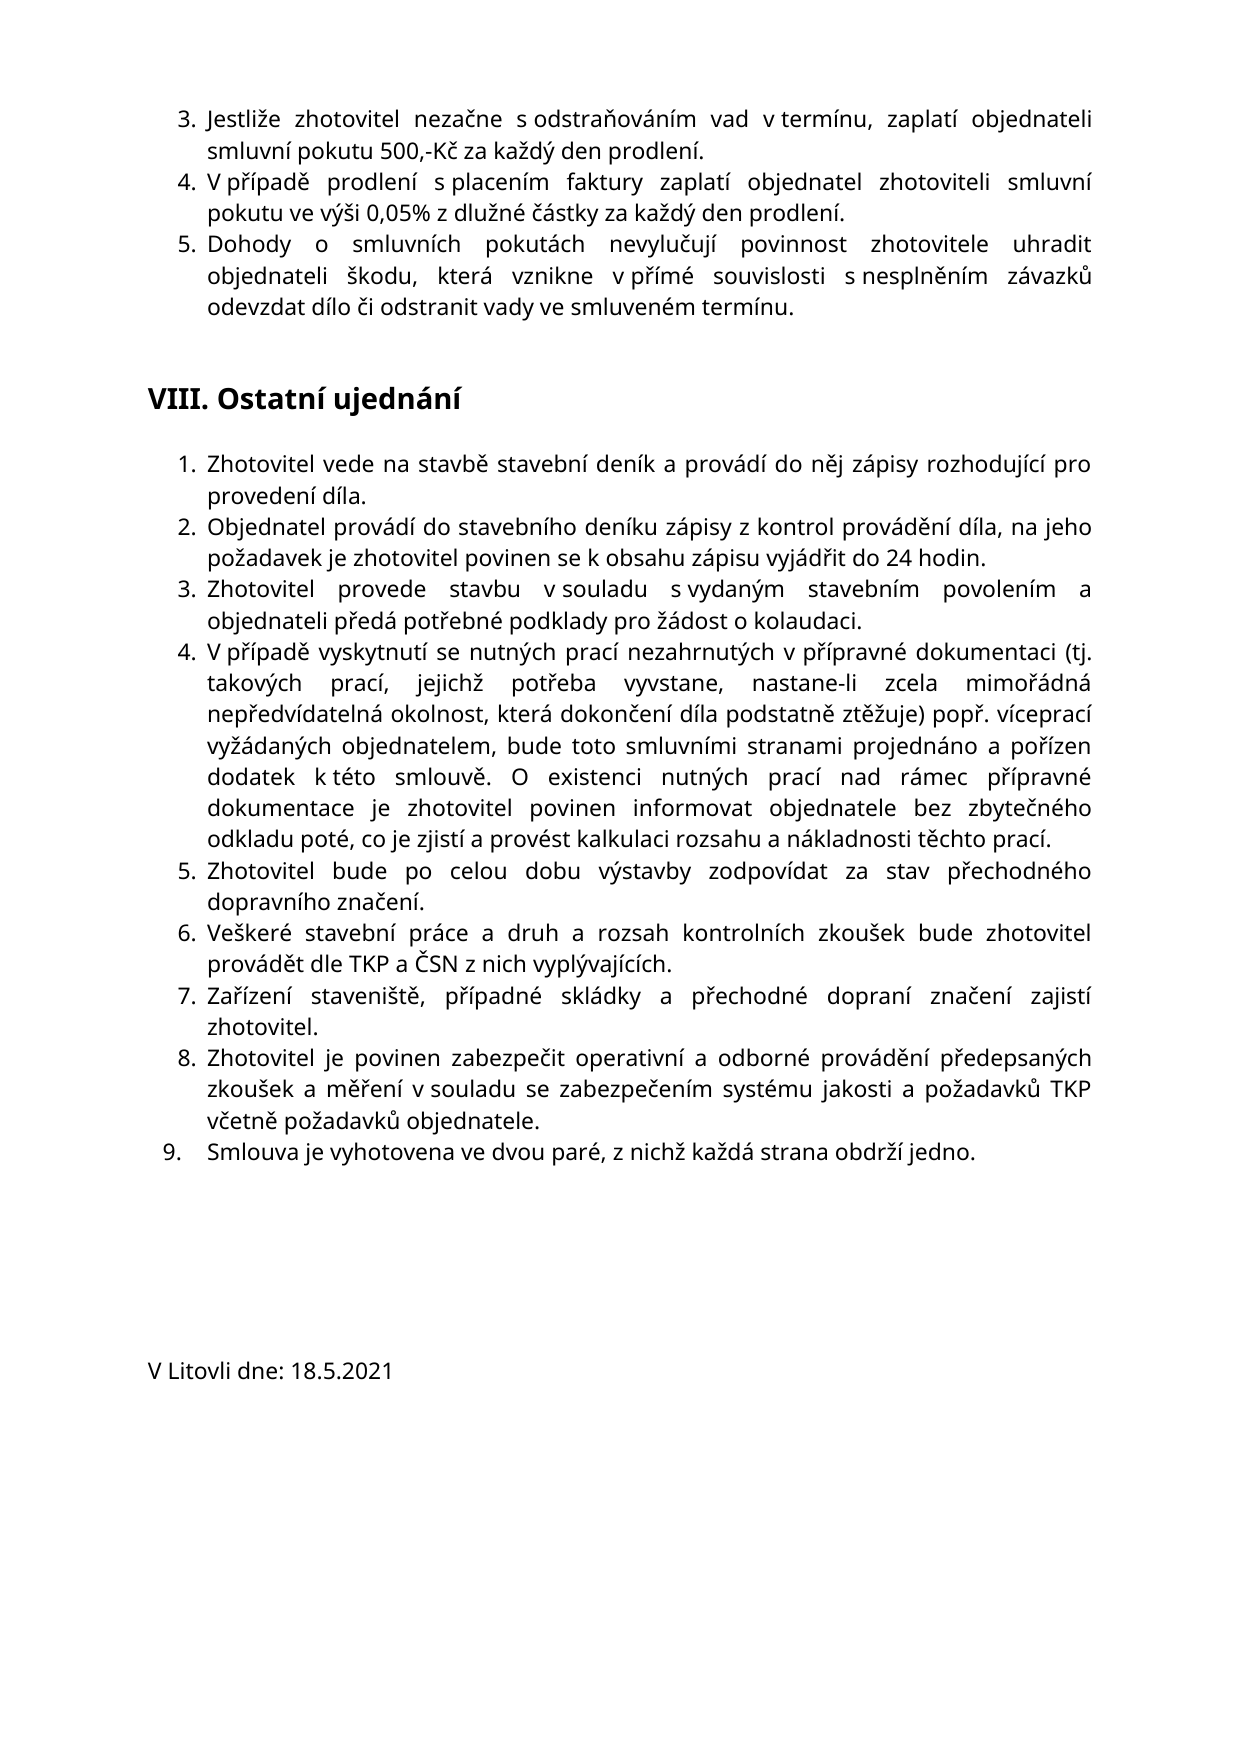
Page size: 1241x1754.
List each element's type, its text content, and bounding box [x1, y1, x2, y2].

list Dohody o smluvních pokutách nevylučují povinnost zhotovitele uhradit objednateli škodu, která vznikne v přímé souvislosti s nesplněním závazků odevzdat dílo či odstranit vady ve smluveném termínu. [177, 228, 1092, 322]
list Zhotovitel bude po celou dobu výstavby zodpovídat za stav přechodného dopravního značení. [177, 855, 1092, 917]
subtitle VIII. Ostatní ujednání [148, 378, 1092, 418]
list Zařízení staveniště, případné skládky a přechodné dopraní značení zajistí zhotovitel. [177, 980, 1092, 1042]
list Jestliže zhotovitel nezačne s odstraňováním vad v termínu, zaplatí objednateli smluvní pokutu 500,-Kč za každý den prodlení. [177, 103, 1092, 166]
list Zhotovitel vede na stavbě stavební deník a provádí do něj zápisy rozhodující pro provedení díla. [177, 448, 1092, 511]
list V případě prodlení s placením faktury zaplatí objednatel zhotoviteli smluvní pokutu ve výši 0,05% z dlužné částky za každý den prodlení. [177, 166, 1092, 228]
list Zhotovitel je povinen zabezpečit operativní a odborné provádění předepsaných zkoušek a měření v souladu se zabezpečením systému jakosti a požadavků TKP včetně požadavků objednatele. [177, 1042, 1092, 1136]
list Veškeré stavební práce a druh a rozsah kontrolních zkoušek bude zhotovitel provádět dle TKP a ČSN z nich vyplývajících. [177, 917, 1092, 980]
list V případě vyskytnutí se nutných prací nezahrnutých v přípravné dokumentaci (tj. takových prací, jejichž potřeba vyvstane, nastane-li zcela mimořádná nepředvídatelná okolnost, která dokončení díla podstatně ztěžuje) popř. víceprací vyžádaných objednatelem, bude toto smluvními stranami projednáno a pořízen dodatek k této smlouvě. O existenci nutných prací nad rámec přípravné dokumentace je zhotovitel povinen informovat objednatele bez zbytečného odkladu poté, co je zjistí a provést kalkulaci rozsahu a nákladnosti těchto prací. [177, 636, 1092, 855]
list Objednatel provádí do stavebního deníku zápisy z kontrol provádění díla, na jeho požadavek je zhotovitel povinen se k obsahu zápisu vyjádřit do 24 hodin. [177, 511, 1092, 573]
list Smlouva je vyhotovena ve dvou paré, z nichž každá strana obdrží jedno. [162, 1136, 1092, 1167]
text V Litovli dne: 18.5.2021 [148, 1355, 1092, 1386]
list Zhotovitel provede stavbu v souladu s vydaným stavebním povolením a objednateli předá potřebné podklady pro žádost o kolaudaci. [177, 573, 1092, 636]
